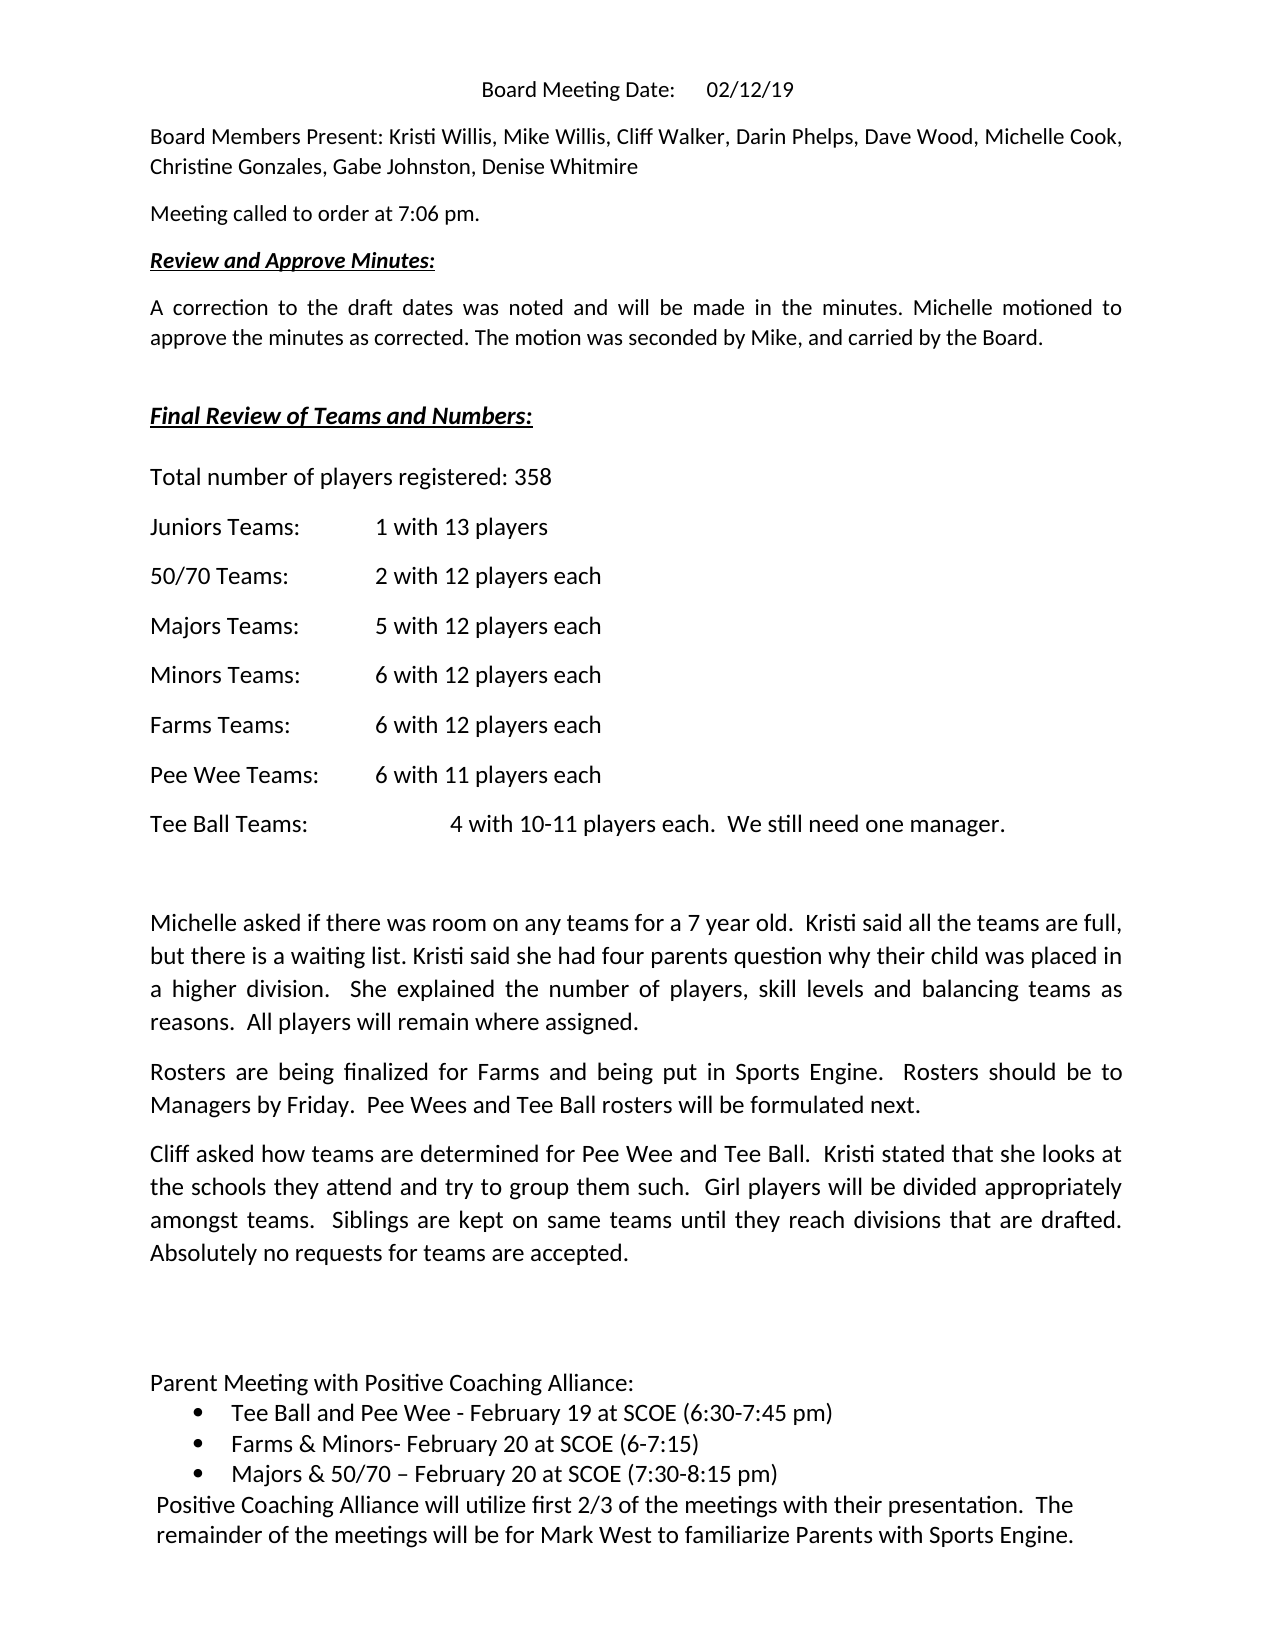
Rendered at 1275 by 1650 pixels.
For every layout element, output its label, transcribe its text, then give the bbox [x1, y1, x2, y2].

text Farms Teams: 6 with 12 players each [150, 709, 1125, 740]
text 50/70 Teams: 2 with 12 players each [150, 561, 1125, 591]
text Pee Wee Teams: 6 with 11 players each [150, 759, 1125, 789]
text Juniors Teams: 1 with 13 players [150, 511, 1125, 541]
text Rosters are being finalized for Farms and being put in Sports Engine. Rosters should be to Managers by Friday. Pee Wees and Tee Ball rosters will be formulated next. [150, 1056, 1125, 1119]
text Board Members Present: Kristi Willis, Mike Willis, Cliff Walker, Darin Phelps, Dave Wood, Michelle Cook, Christine Gonzales, Gabe Johnston, Denise Whitmire [150, 122, 1125, 180]
text A correction to the draft dates was noted and will be made in the minutes. Michelle motioned to approve the minutes as corrected. The motion was seconded by Mike, and carried by the Board. [150, 293, 1125, 351]
text Total number of players registered: 358 [150, 461, 1125, 492]
text Parent Meeting with Positive Coaching Alliance: [150, 1367, 1125, 1397]
list Farms & Minors- February 20 at SCOE (6-7:15) [194, 1428, 1125, 1458]
list Majors & 50/70 – February 20 at SCOE (7:30-8:15 pm) [194, 1458, 1125, 1489]
text Minors Teams: 6 with 12 players each [150, 660, 1125, 690]
text Tee Ball Teams: 4 with 10-11 players each. We still need one manager. [150, 808, 1125, 839]
text Meeting called to order at 7:06 pm. [150, 199, 1125, 227]
list Tee Ball and Pee Wee - February 19 at SCOE (6:30-7:45 pm) [194, 1397, 1125, 1428]
text Final Review of Teams and Numbers: [150, 400, 1125, 431]
text Board Meeting Date: 02/12/19 [150, 75, 1125, 103]
text Michelle asked if there was room on any teams for a 7 year old. Kristi said all the teams are full, but there is a waiting list. Kristi said she had four parents question why their child was placed in a higher division. She explained the number of players, skill levels and balancing teams as reasons. All players will remain where assigned. [150, 908, 1125, 1037]
text Review and Approve Minutes: [150, 246, 1125, 274]
text Positive Coaching Alliance will utilize first 2/3 of the meetings with their presentation. The remainder of the meetings will be for Mark West to familiarize Parents with Sports Engine. [156, 1489, 1125, 1550]
text Majors Teams: 5 with 12 players each [150, 610, 1125, 641]
text Cliff asked how teams are determined for Pee Wee and Tee Ball. Kristi stated that she looks at the schools they attend and try to group them such. Girl players will be divided appropriately amongst teams. Siblings are kept on same teams until they reach divisions that are drafted. Absolutely no requests for teams are accepted. [150, 1138, 1125, 1268]
